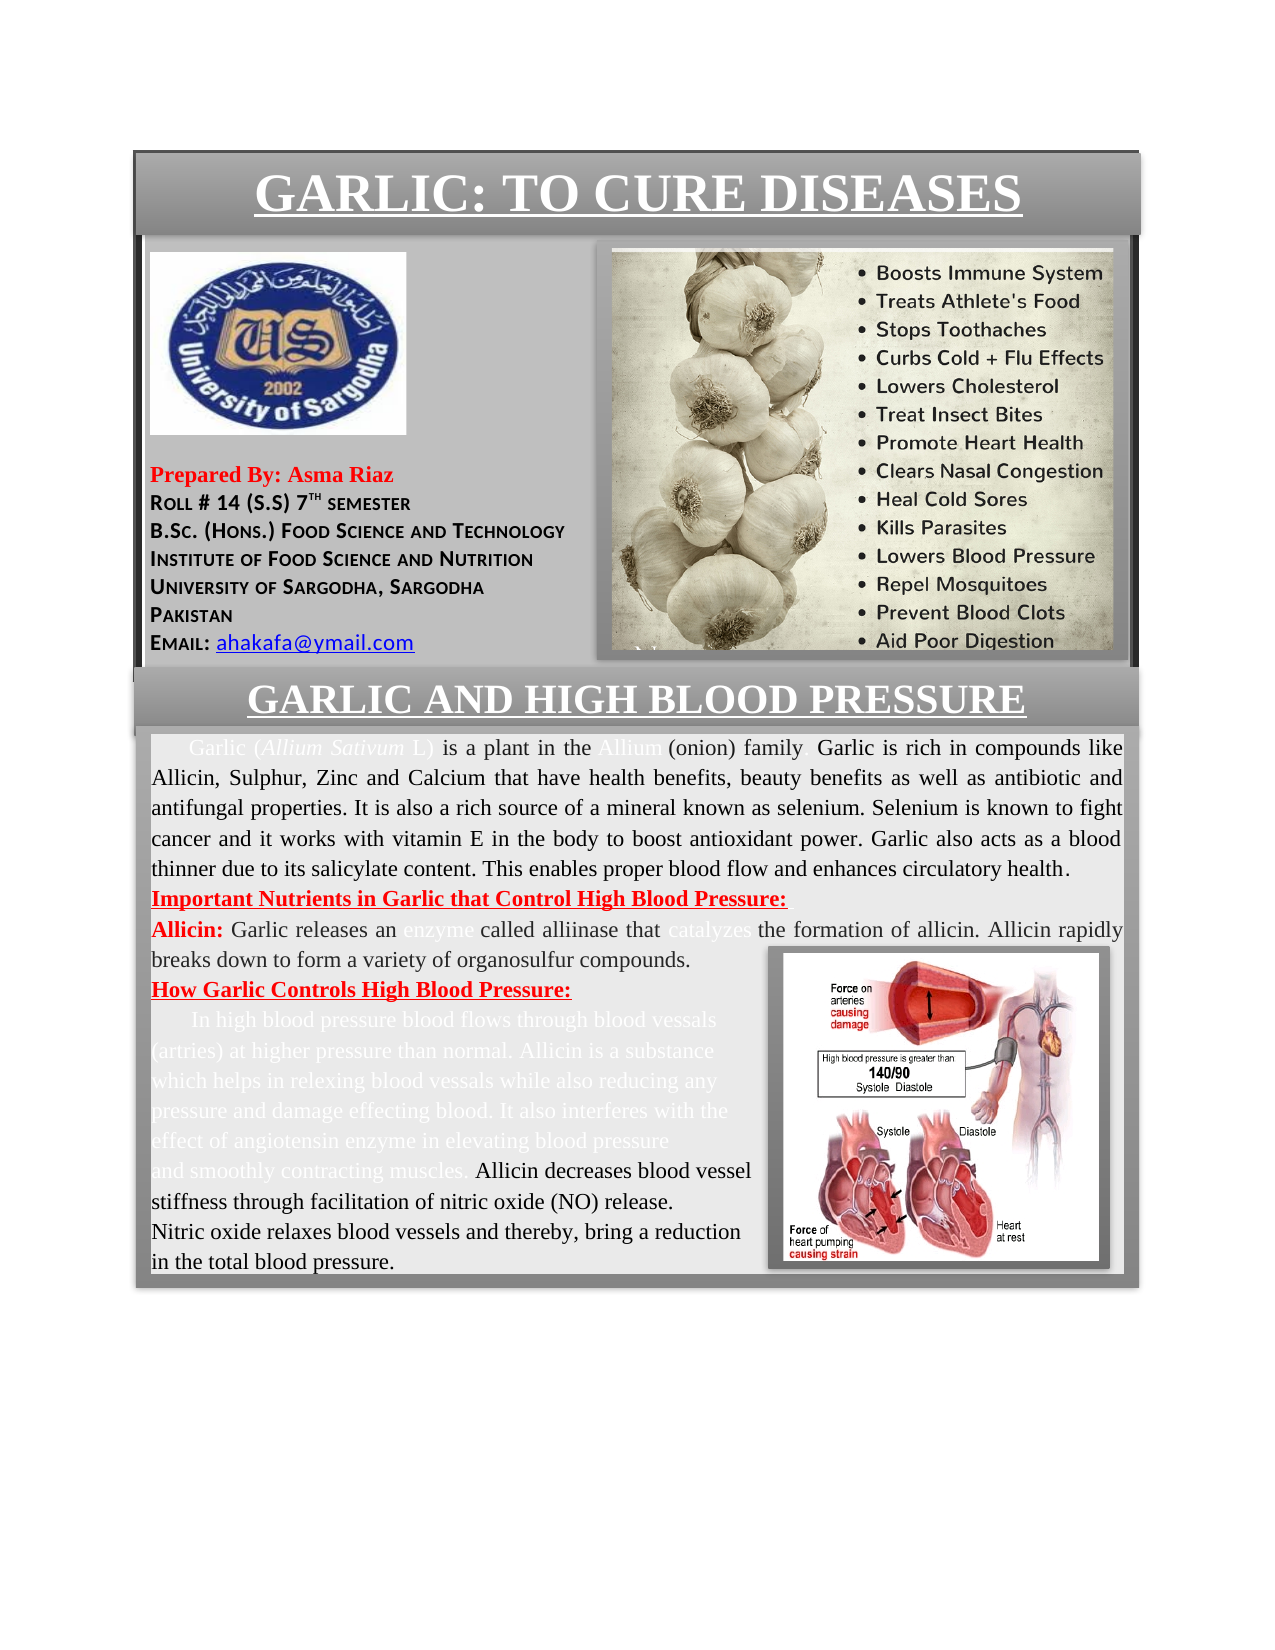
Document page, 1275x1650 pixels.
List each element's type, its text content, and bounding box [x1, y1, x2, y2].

picture [783, 953, 1099, 1261]
picture [611, 248, 1114, 650]
picture [150, 252, 407, 435]
table_header SPINACH: TO CURE DISEASES Prepared By: Asma Riaz Roll # 14 (S.S) 7th semester B.Sc. (Hons.) Food Science and Technology Institute of Food Science and Nutrition University of Sargodha, Sargodha Pakistan Email: ahakafa@ymail.com [145, 241, 595, 665]
